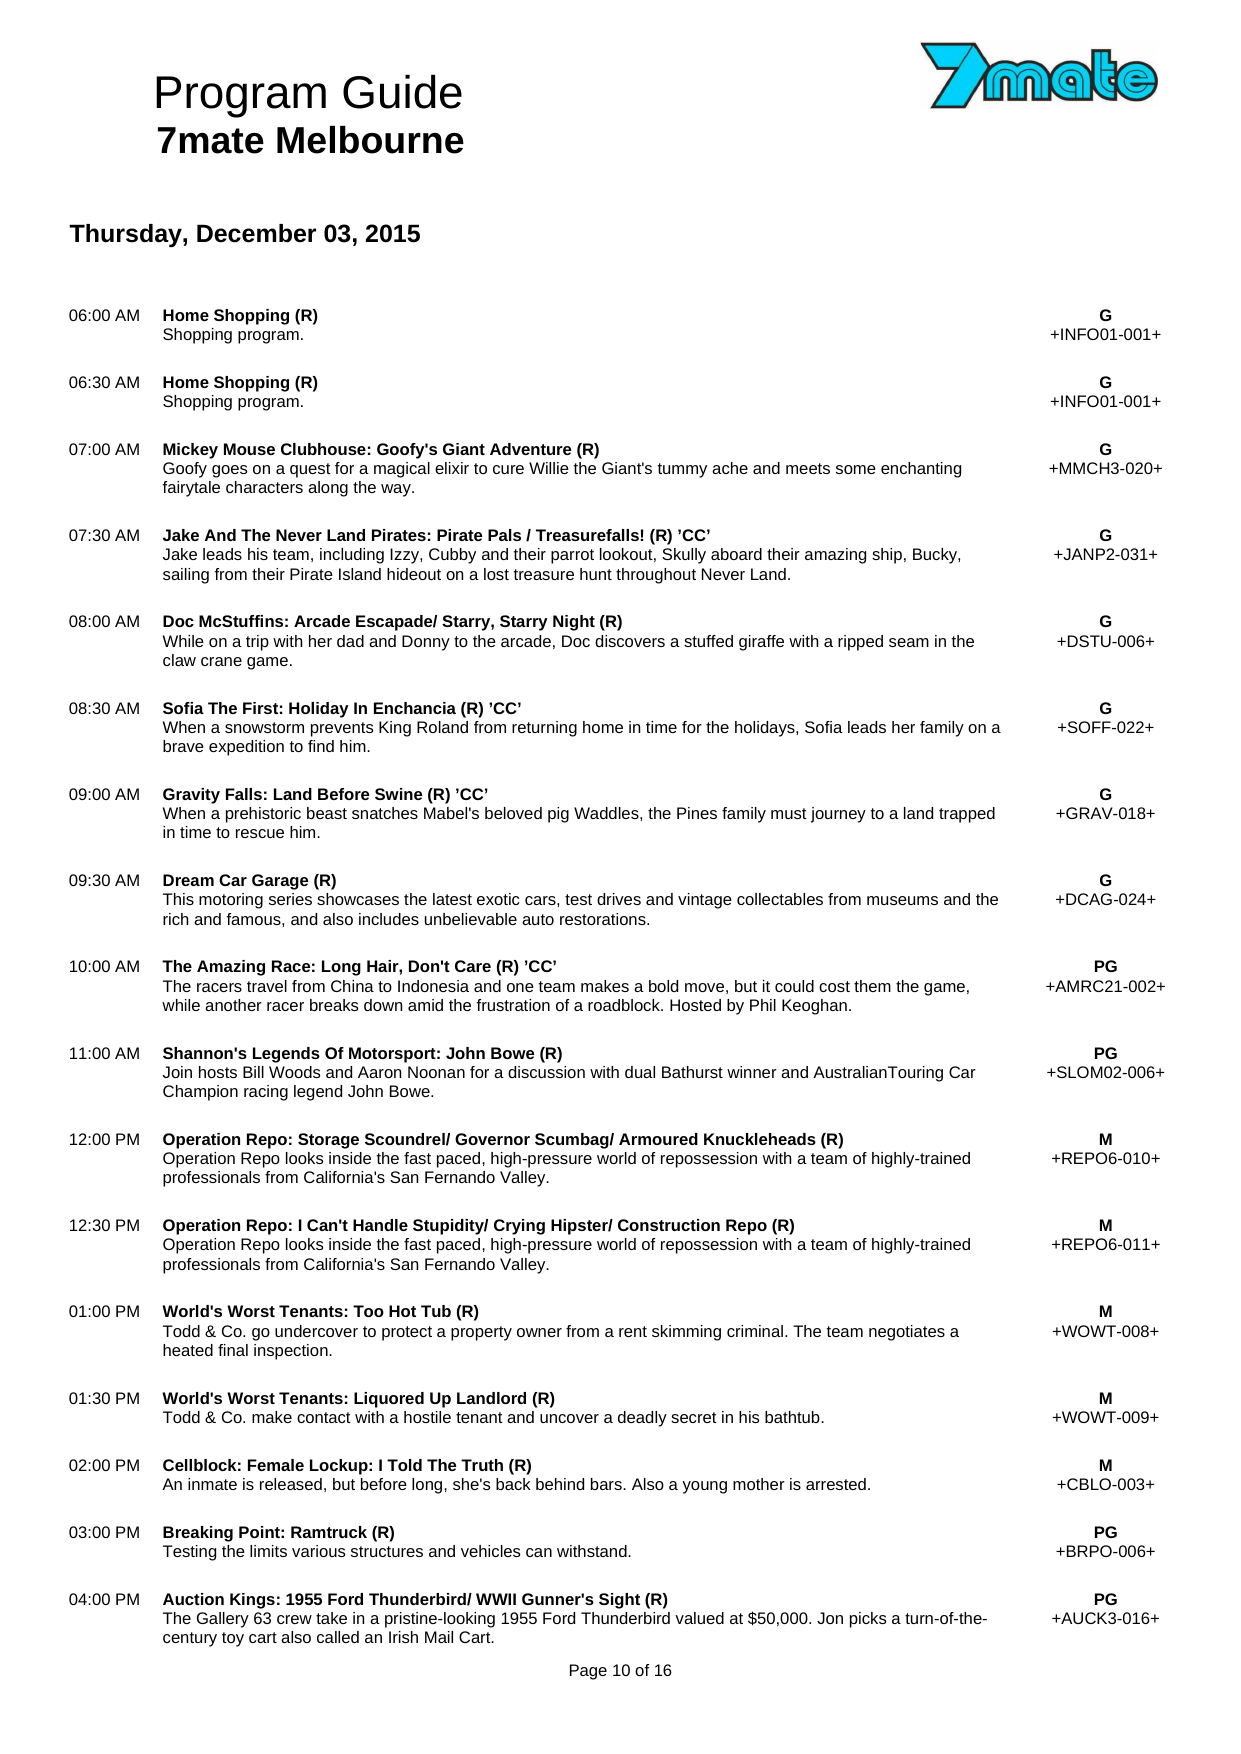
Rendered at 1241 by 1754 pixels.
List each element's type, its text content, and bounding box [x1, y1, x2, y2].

table_header Home Shopping (R) Shopping program. [151, 306, 1022, 344]
table_header M +REPO6-010+ [1022, 1130, 1189, 1187]
table_header G +DCAG-024+ [1022, 871, 1189, 928]
table_header Gravity Falls: Land Before Swine (R) ’CC’ When a prehistoric beast snatches Mabel's beloved pig Waddles, the Pines family must journey to a land trapped in time to rescue him. [151, 785, 1022, 842]
table_header M +WOWT-009+ [1022, 1389, 1189, 1427]
table_header Cellblock: Female Lockup: I Told The Truth (R) An inmate is released, but before long, she's back behind bars. Also a young mother is arrested. [151, 1456, 1022, 1494]
table_header World's Worst Tenants: Liquored Up Landlord (R) Todd & Co. make contact with a hostile tenant and uncover a deadly secret in his bathtub. [151, 1389, 1022, 1427]
table_header Jake And The Never Land Pirates: Pirate Pals / Treasurefalls! (R) ’CC’ Jake leads his team, including Izzy, Cubby and their parrot lookout, Skully aboard their amazing ship, Bucky, sailing from their Pirate Island hideout on a lost treasure hunt throughout Never Land. [151, 526, 1022, 583]
table_header 12:00 PM [51, 1130, 151, 1187]
table_header 06:30 AM [51, 373, 151, 411]
table_header G +GRAV-018+ [1022, 785, 1189, 842]
table_header 01:00 PM [51, 1302, 151, 1360]
table_header 04:00 PM [51, 1590, 151, 1647]
table_header 07:30 AM [51, 526, 151, 583]
table_header Operation Repo: Storage Scoundrel/ Governor Scumbag/ Armoured Knuckleheads (R) Operation Repo looks inside the fast paced, high-pressure world of repossession with a team of highly-trained professionals from California's San Fernando Valley. [151, 1130, 1022, 1187]
table_header Shannon's Legends Of Motorsport: John Bowe (R) Join hosts Bill Woods and Aaron Noonan for a discussion with dual Bathurst winner and AustralianTouring Car Champion racing legend John Bowe. [151, 1044, 1022, 1101]
table_header G +MMCH3-020+ [1022, 440, 1189, 497]
table_header 10:00 AM [51, 957, 151, 1015]
table_header 12:30 PM [51, 1216, 151, 1273]
table_header Operation Repo: I Can't Handle Stupidity/ Crying Hipster/ Construction Repo (R) Operation Repo looks inside the fast paced, high-pressure world of repossession with a team of highly-trained professionals from California's San Fernando Valley. [151, 1216, 1022, 1273]
table_header G +JANP2-031+ [1022, 526, 1189, 583]
table_header PG +AUCK3-016+ [1022, 1590, 1189, 1647]
table_header Dream Car Garage (R) This motoring series showcases the latest exotic cars, test drives and vintage collectables from museums and the rich and famous, and also includes unbelievable auto restorations. [151, 871, 1022, 928]
table_header M +CBLO-003+ [1022, 1456, 1189, 1494]
table_header G +DSTU-006+ [1022, 612, 1189, 670]
table_header PG +AMRC21-002+ [1022, 957, 1189, 1015]
table_header G +SOFF-022+ [1022, 699, 1189, 756]
table_header 06:00 AM [51, 306, 151, 344]
table_header 02:00 PM [51, 1456, 151, 1494]
text Thursday, December 03, 2015 [62, 219, 1178, 248]
table_header G +INFO01-001+ [1022, 373, 1189, 411]
table_header M +REPO6-011+ [1022, 1216, 1189, 1273]
table_header 01:30 PM [51, 1389, 151, 1427]
table_header PG +SLOM02-006+ [1022, 1044, 1189, 1101]
table_header 07:00 AM [51, 440, 151, 497]
table_header 11:00 AM [51, 1044, 151, 1101]
table_header World's Worst Tenants: Too Hot Tub (R) Todd & Co. go undercover to protect a property owner from a rent skimming criminal. The team negotiates a heated final inspection. [151, 1302, 1022, 1360]
table_header Home Shopping (R) Shopping program. [151, 373, 1022, 411]
table_header Breaking Point: Ramtruck (R) Testing the limits various structures and vehicles can withstand. [151, 1523, 1022, 1561]
table_header Mickey Mouse Clubhouse: Goofy's Giant Adventure (R) Goofy goes on a quest for a magical elixir to cure Willie the Giant's tummy ache and meets some enchanting fairytale characters along the way. [151, 440, 1022, 497]
table_header The Amazing Race: Long Hair, Don't Care (R) ’CC’ The racers travel from China to Indonesia and one team makes a bold move, but it could cost them the game, while another racer breaks down amid the frustration of a roadblock. Hosted by Phil Keoghan. [151, 957, 1022, 1015]
table_header M +WOWT-008+ [1022, 1302, 1189, 1360]
table_header 09:30 AM [51, 871, 151, 928]
table_header Auction Kings: 1955 Ford Thunderbird/ WWII Gunner's Sight (R) The Gallery 63 crew take in a pristine-looking 1955 Ford Thunderbird valued at $50,000. Jon picks a turn-of-the-century toy cart also called an Irish Mail Cart. [151, 1590, 1022, 1647]
table_header Sofia The First: Holiday In Enchancia (R) ’CC’ When a snowstorm prevents King Roland from returning home in time for the holidays, Sofia leads her family on a brave expedition to find him. [151, 699, 1022, 756]
table_header 03:00 PM [51, 1523, 151, 1561]
table_header Doc McStuffins: Arcade Escapade/ Starry, Starry Night (R) While on a trip with her dad and Donny to the arcade, Doc discovers a stuffed giraffe with a ripped seam in the claw crane game. [151, 612, 1022, 670]
table_header PG +BRPO-006+ [1022, 1523, 1189, 1561]
table_header 09:00 AM [51, 785, 151, 842]
picture [920, 41, 1159, 109]
table_header 08:00 AM [51, 612, 151, 670]
table_header 08:30 AM [51, 699, 151, 756]
table_header G +INFO01-001+ [1022, 306, 1189, 344]
